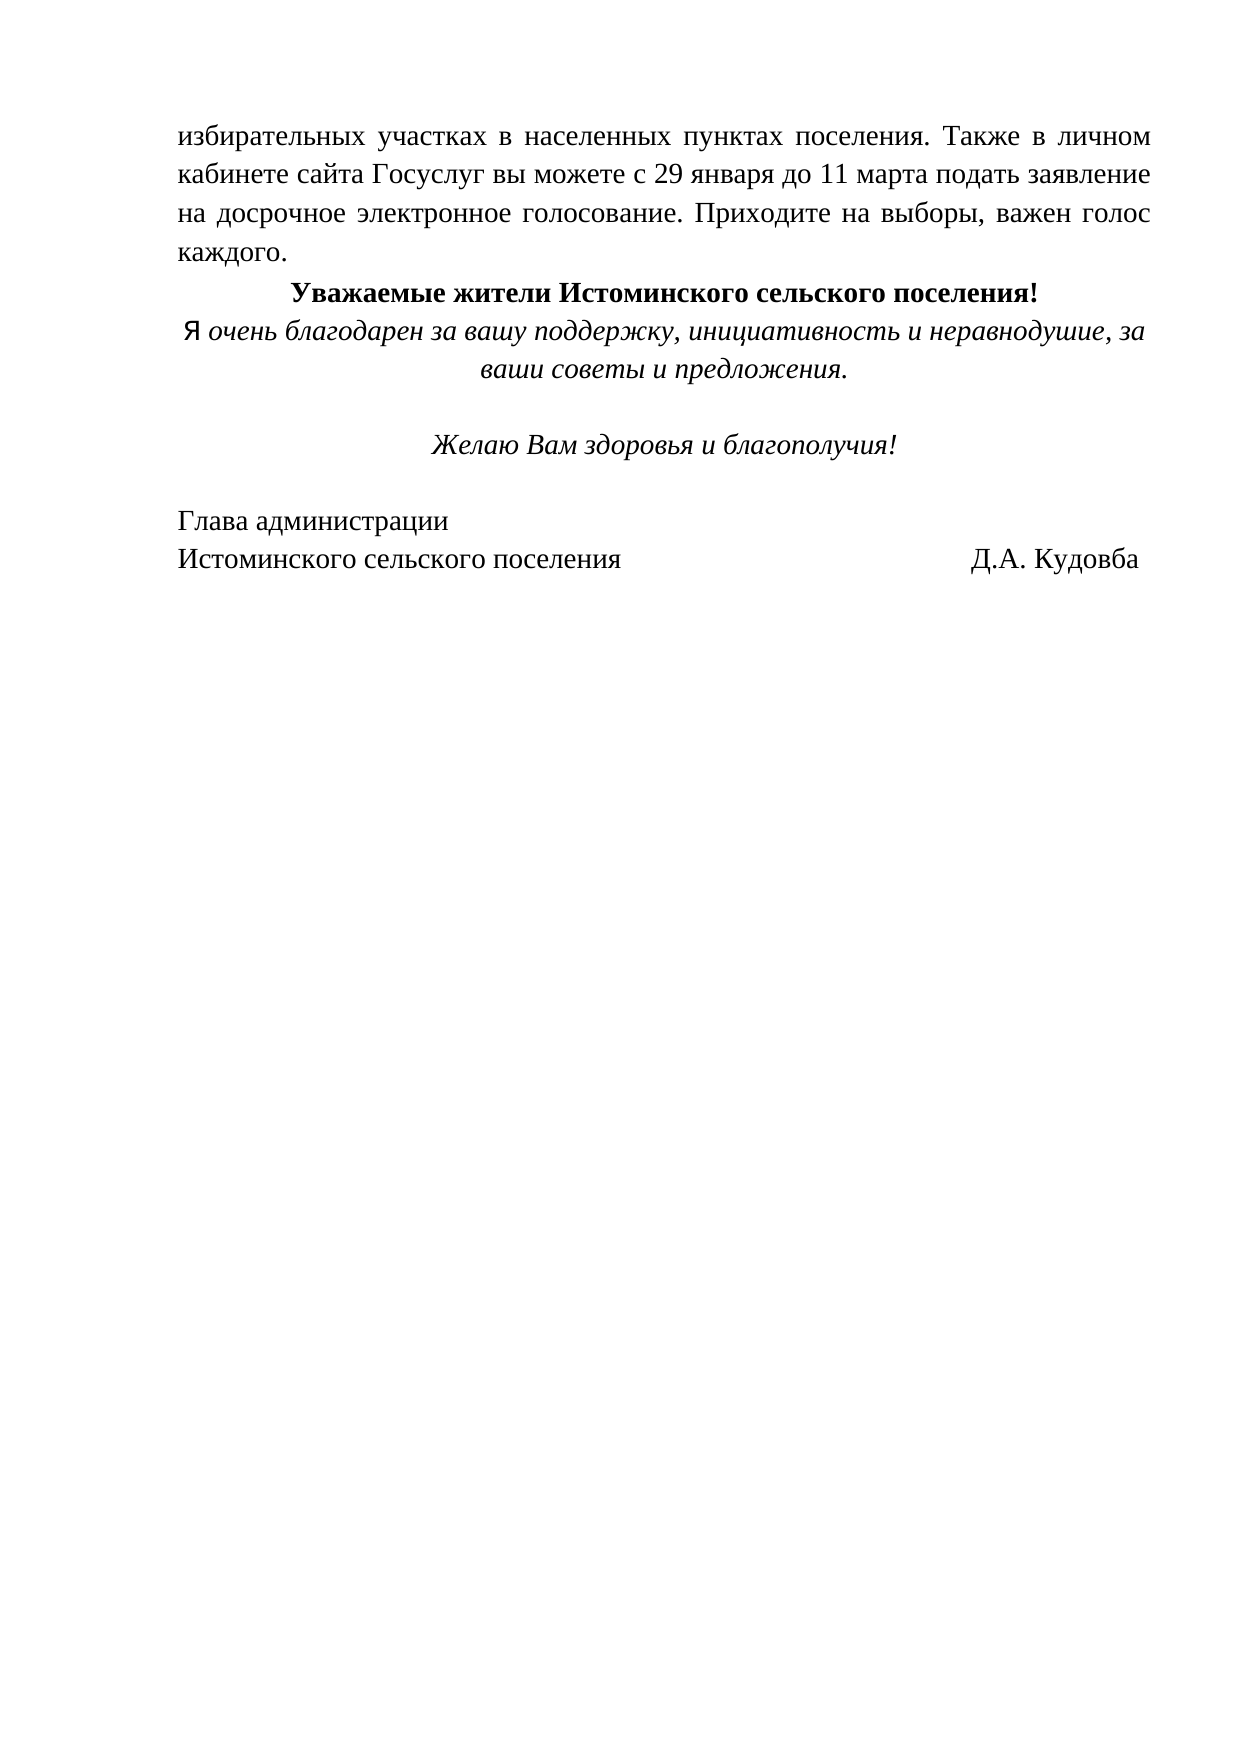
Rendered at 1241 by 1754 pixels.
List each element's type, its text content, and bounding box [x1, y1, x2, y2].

text Желаю Вам здоровья и благополучия! [177, 424, 1152, 462]
text Истоминского сельского поселения Д.А. Кудовба [177, 538, 1152, 576]
text Я очень благодарен за вашу поддержку, инициативность и неравнодушие, за ваши советы и предложения. [177, 310, 1152, 386]
text Глава администрации [177, 500, 1152, 538]
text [177, 118, 1152, 267]
text Уважаемые жители Истоминского сельского поселения! [177, 272, 1152, 310]
